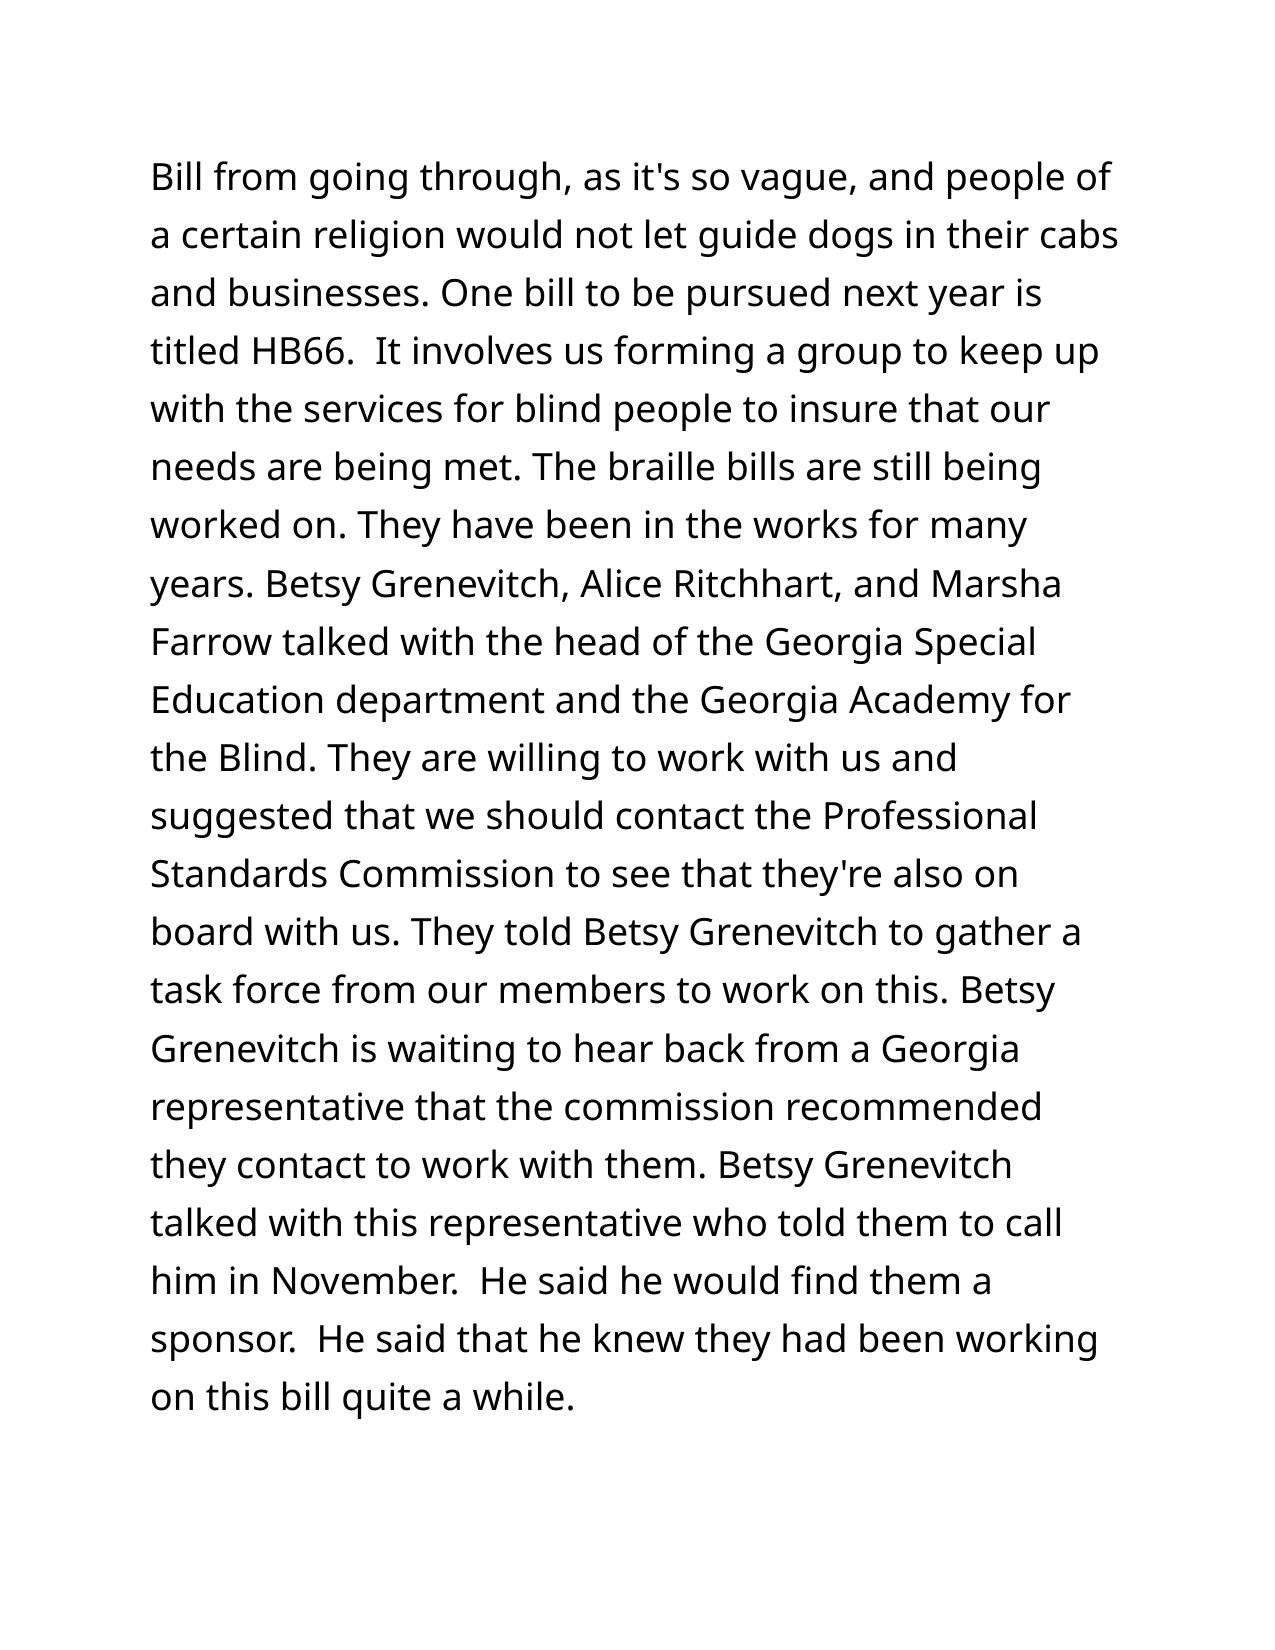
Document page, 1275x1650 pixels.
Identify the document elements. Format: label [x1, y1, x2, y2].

text [150, 150, 1125, 1422]
